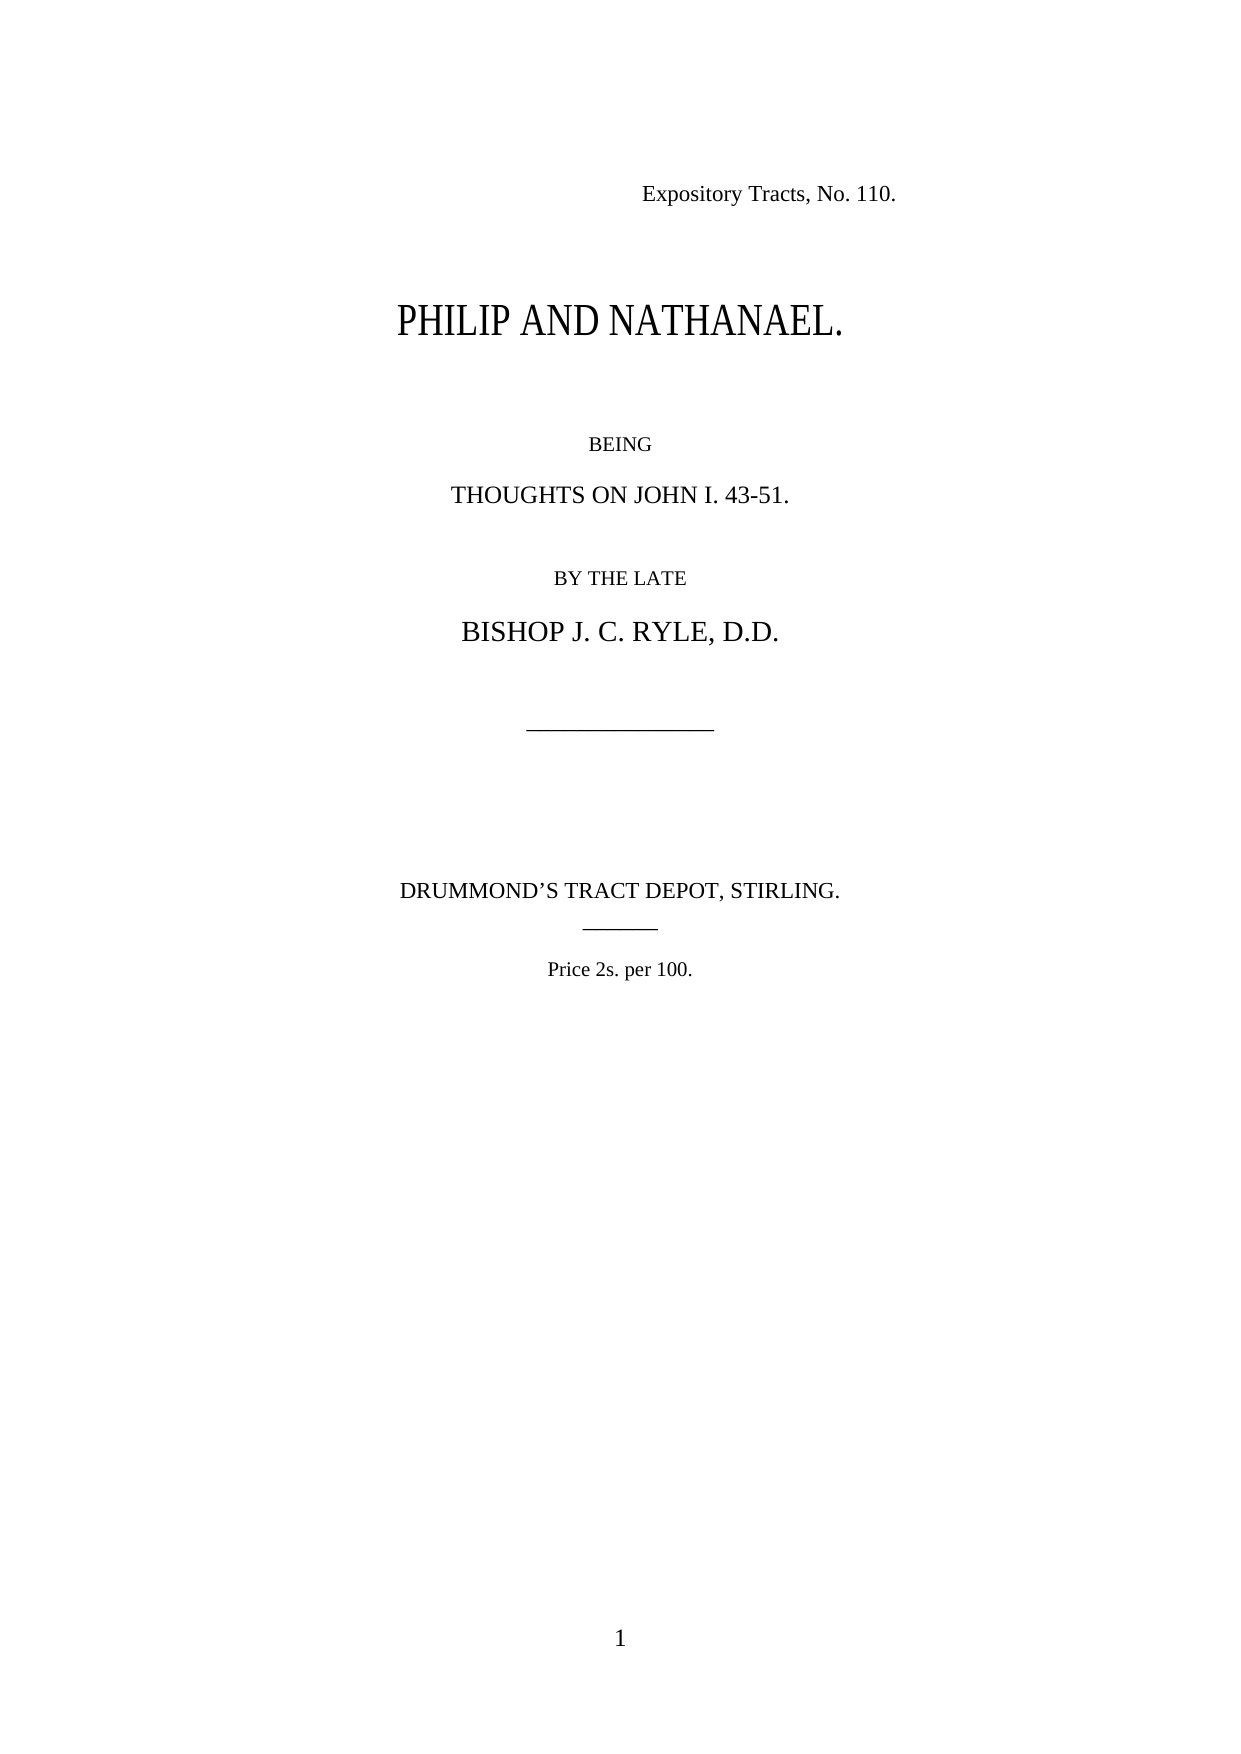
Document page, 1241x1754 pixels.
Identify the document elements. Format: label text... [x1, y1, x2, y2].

text _______________ [240, 705, 1000, 734]
text Price 2s. per 100. [240, 957, 1000, 981]
text BY THE LATE [240, 566, 1000, 590]
text PHILIP AND NATHANAEL. [240, 293, 1000, 345]
text DRUMMOND’S TRACT DEPOT, STIRLING. [240, 878, 1000, 904]
text Expository Tracts, No. 110. [240, 180, 896, 206]
text BEING [240, 432, 1000, 456]
text ______ [240, 904, 1000, 933]
text BISHOP J. C. RYLE, D.D. [240, 614, 1000, 648]
text THOUGHTS ON JOHN I. 43-51. [240, 480, 1000, 508]
